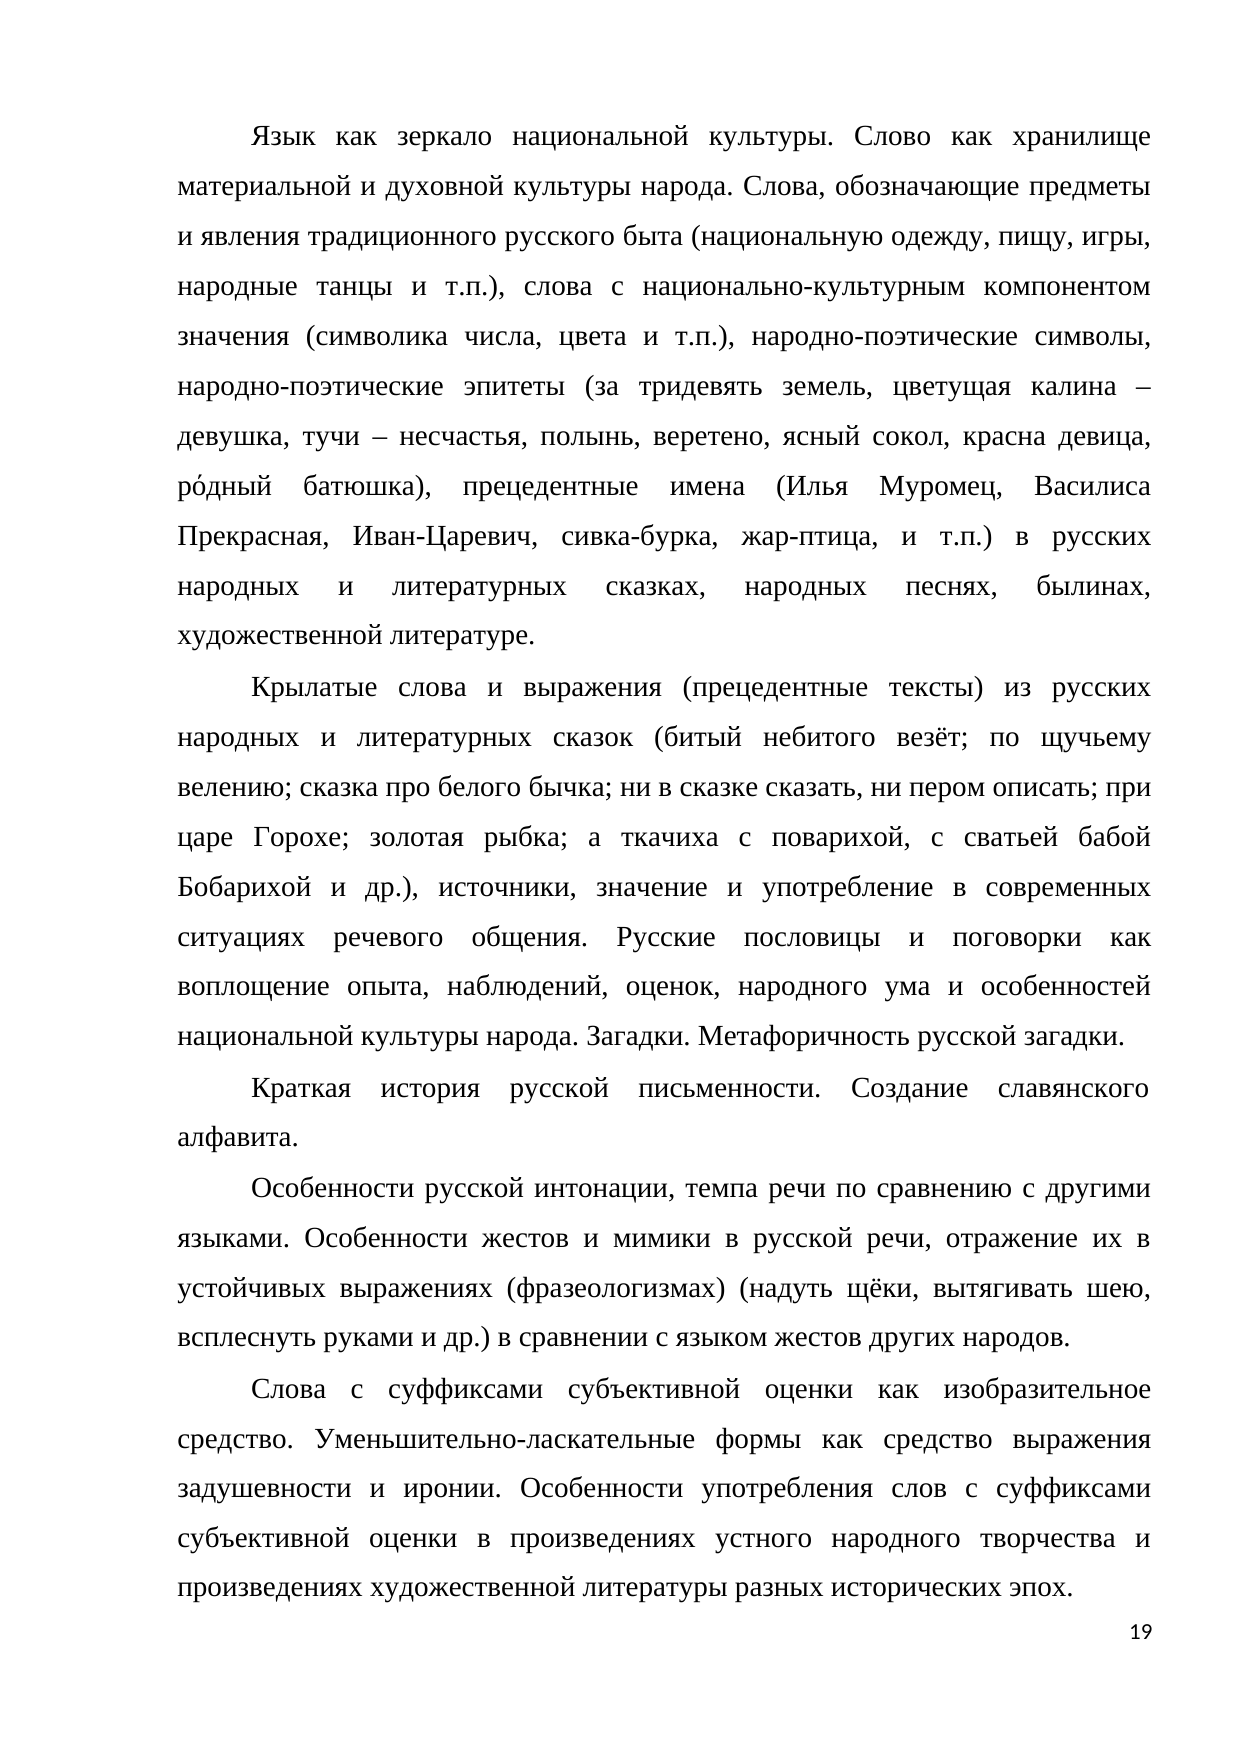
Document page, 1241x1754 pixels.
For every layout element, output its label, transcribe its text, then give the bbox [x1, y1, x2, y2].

text Крылатые слова и выражения (прецедентные тексты) из русских народных и литературных сказок (битый небитого везёт; по щучьему велению; сказка про белого бычка; ни в сказке сказать, ни пером описать; при царе Горохе; золотая рыбка; а ткачиха с поварихой, с сватьей бабой Бобарихой и др.), источники, значение и употребление в современных ситуациях речевого общения. Русские пословицы и поговорки как воплощение опыта, наблюдений, оценок, народного ума и особенностей национальной культуры народа. Загадки. Метафоричность русской загадки. [177, 669, 1152, 1052]
text Особенности русской интонации, темпа речи по сравнению с другими языками. Особенности жестов и мимики в русской речи, отражение их в устойчивых выражениях (фразеологизмах) (надуть щёки, вытягивать шею, всплеснуть руками и др.) в сравнении с языком жестов других народов. [177, 1171, 1152, 1353]
text Язык как зеркало национальной культуры. Слово как хранилище материальной и духовной культуры народа. Слова, обозначающие предметы и явления традиционного русского быта (национальную одежду, пищу, игры, народные танцы и т.п.), слова с национально-культурным компонентом значения (символика числа, цвета и т.п.), народно-поэтические символы, народно-поэтические эпитеты (за тридевять земель, цветущая калина – девушка, тучи – несчастья, полынь, веретено, ясный сокол, красна девица, рόдный батюшка), прецедентные имена (Илья Муромец, Василиса Прекрасная, Иван-Царевич, сивка-бурка, жар-птица, и т.п.) в русских народных и литературных сказках, народных песнях, былинах, художественной литературе. [177, 118, 1152, 651]
text 19 [150, 1619, 1152, 1644]
text Слова с суффиксами субъективной оценки как изобразительное средство. Уменьшительно-ласкательные формы как средство выражения задушевности и иронии. Особенности употребления слов с суффиксами субъективной оценки в произведениях устного народного творчества и произведениях художественной литературы разных исторических эпох. [177, 1371, 1152, 1603]
text Краткая история русской письменности. Создание славянского алфавита. [177, 1071, 1150, 1153]
